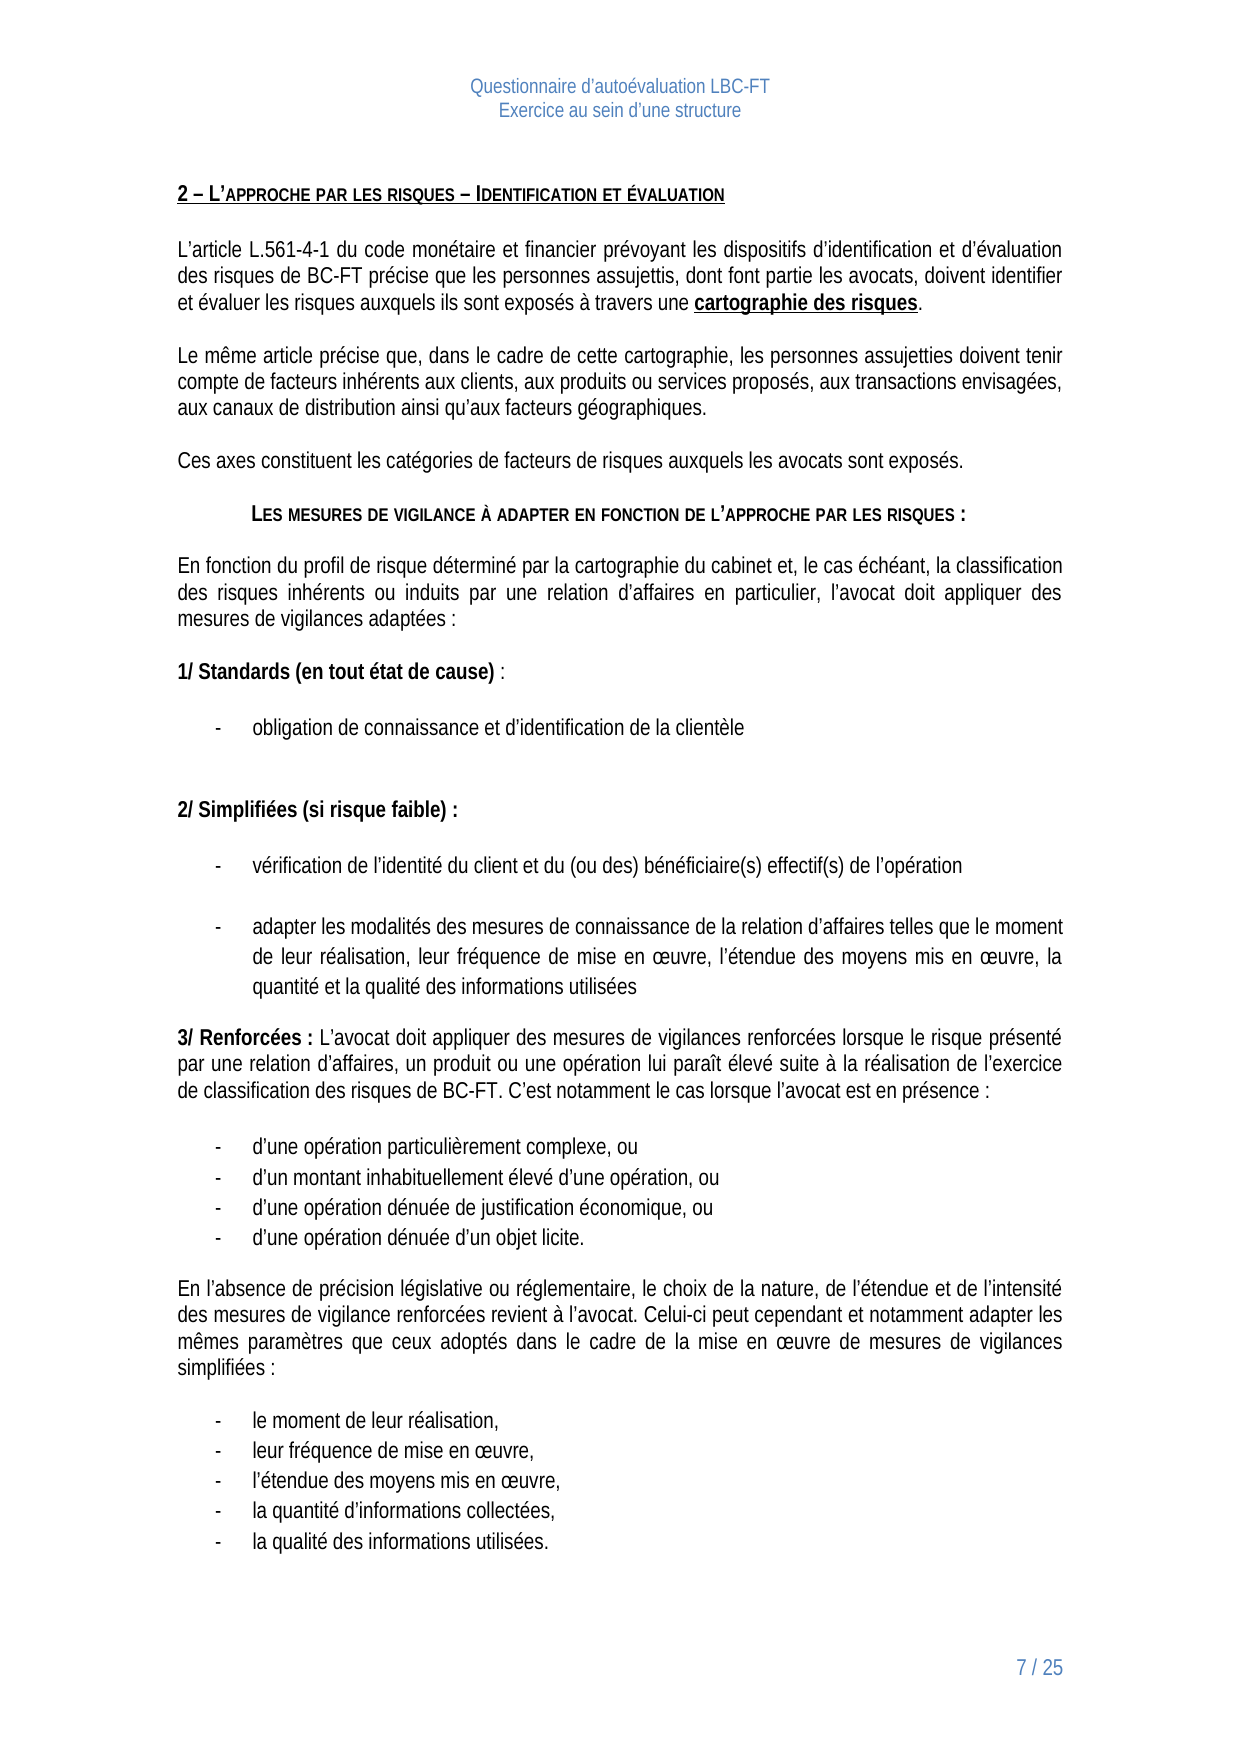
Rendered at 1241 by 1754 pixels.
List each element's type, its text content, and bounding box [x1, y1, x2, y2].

list obligation de connaissance et d’identification de la clientèle [215, 714, 1063, 741]
list le moment de leur réalisation, [215, 1407, 1063, 1433]
list l’étendue des moyens mis en œuvre, [215, 1467, 1063, 1493]
text Ces axes constituent les catégories de facteurs de risques auxquels les avocats sont exposés. [177, 447, 1063, 473]
list d’une opération dénuée d’un objet licite. [215, 1224, 1063, 1250]
list d’une opération particulièrement complexe, ou [215, 1133, 1063, 1160]
text 2 – L’approche par les risques – Identification et évaluation [169, 178, 1071, 209]
text En fonction du profil de risque déterminé par la cartographie du cabinet et, le cas échéant, la classification des risques inhérents ou induits par une relation d’affaires en particulier, l’avocat doit appliquer des mesures de vigilances adaptées : [177, 552, 1063, 631]
list adapter les modalités des mesures de connaissance de la relation d’affaires telles que le moment de leur réalisation, leur fréquence de mise en œuvre, l’étendue des moyens mis en œuvre, la quantité et la qualité des informations utilisées [215, 913, 1063, 999]
text Le même article précise que, dans le cadre de cette cartographie, les personnes assujetties doivent tenir compte de facteurs inhérents aux clients, aux produits ou services proposés, aux transactions envisagées, aux canaux de distribution ainsi qu’aux facteurs géographiques. [177, 342, 1063, 421]
list d’un montant inhabituellement élevé d’une opération, ou [215, 1163, 1063, 1190]
text L’article L.561-4-1 du code monétaire et financier prévoyant les dispositifs d’identification et d’évaluation des risques de BC-FT précise que les personnes assujettis, dont font partie les avocats, doivent identifier et évaluer les risques auxquels ils sont exposés à travers une cartographie des risques. [177, 236, 1063, 315]
list leur fréquence de mise en œuvre, [215, 1437, 1063, 1463]
text 1/ Standards (en tout état de cause) : [177, 658, 1063, 684]
text 2/ Simplifiées (si risque faible) : [177, 796, 1063, 822]
list vérification de l’identité du client et du (ou des) bénéficiaire(s) effectif(s) de l’opération [215, 852, 1063, 878]
list la quantité d’informations collectées, [215, 1497, 1063, 1524]
list la qualité des informations utilisées. [215, 1528, 1063, 1554]
text En l’absence de précision législative ou réglementaire, le choix de la nature, de l’étendue et de l’intensité des mesures de vigilance renforcées revient à l’avocat. Celui-ci peut cependant et notamment adapter les mêmes paramètres que ceux adoptés dans le cadre de la mise en œuvre de mesures de vigilances simplifiées : [177, 1275, 1063, 1380]
text 3/ Renforcées : L’avocat doit appliquer des mesures de vigilances renforcées lorsque le risque présenté par une relation d’affaires, un produit ou une opération lui paraît élevé suite à la réalisation de l’exercice de classification des risques de BC-FT. C’est notamment le cas lorsque l’avocat est en présence : [177, 1024, 1063, 1103]
list d’une opération dénuée de justification économique, ou [215, 1194, 1063, 1220]
text Les mesures de vigilance à adapter en fonction de l’approche par les risques : [177, 500, 1063, 526]
